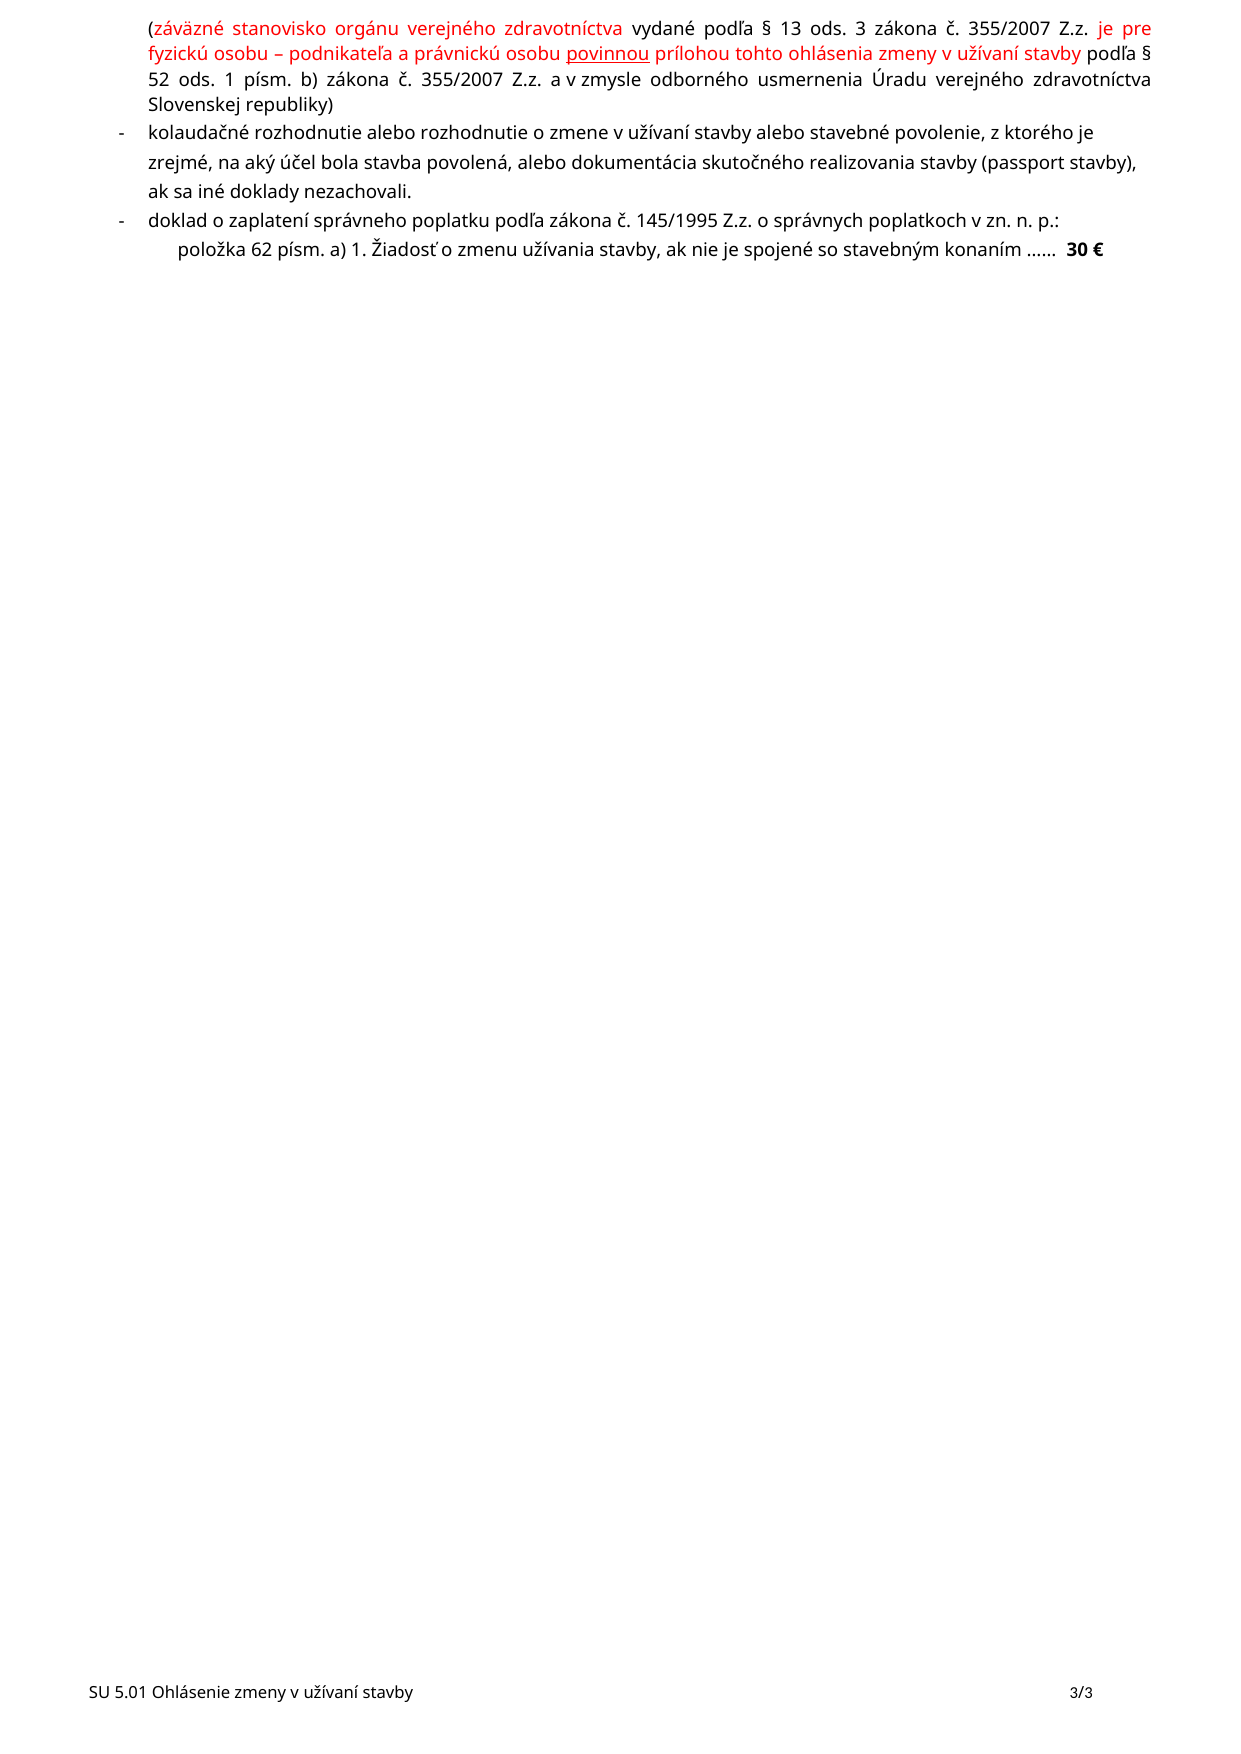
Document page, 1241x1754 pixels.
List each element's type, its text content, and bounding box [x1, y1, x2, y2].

text (záväzné stanovisko orgánu verejného zdravotníctva vydané podľa § 13 ods. 3 zákona č. 355/2007 Z.z. je pre fyzickú osobu – podnikateľa a právnickú osobu povinnou prílohou tohto ohlásenia zmeny v užívaní stavby podľa § 52 ods. 1 písm. b) zákona č. 355/2007 Z.z. a v zmysle odborného usmernenia Úradu verejného zdravotníctva Slovenskej republiky) [148, 15, 1152, 117]
text - kolaudačné rozhodnutie alebo rozhodnutie o zmene v užívaní stavby alebo stavebné povolenie, z ktorého je zrejmé, na aký účel bola stavba povolená, alebo dokumentácia skutočného realizovania stavby (passport stavby), ak sa iné doklady nezachovali. [118, 120, 1152, 204]
text položka 62 písm. a) 1. Žiadosť o zmenu užívania stavby, ak nie je spojené so stavebným konaním …… 30 € [148, 237, 1152, 262]
text - doklad o zaplatení správneho poplatku podľa zákona č. 145/1995 Z.z. o správnych poplatkoch v zn. n. p.: [118, 207, 1152, 233]
